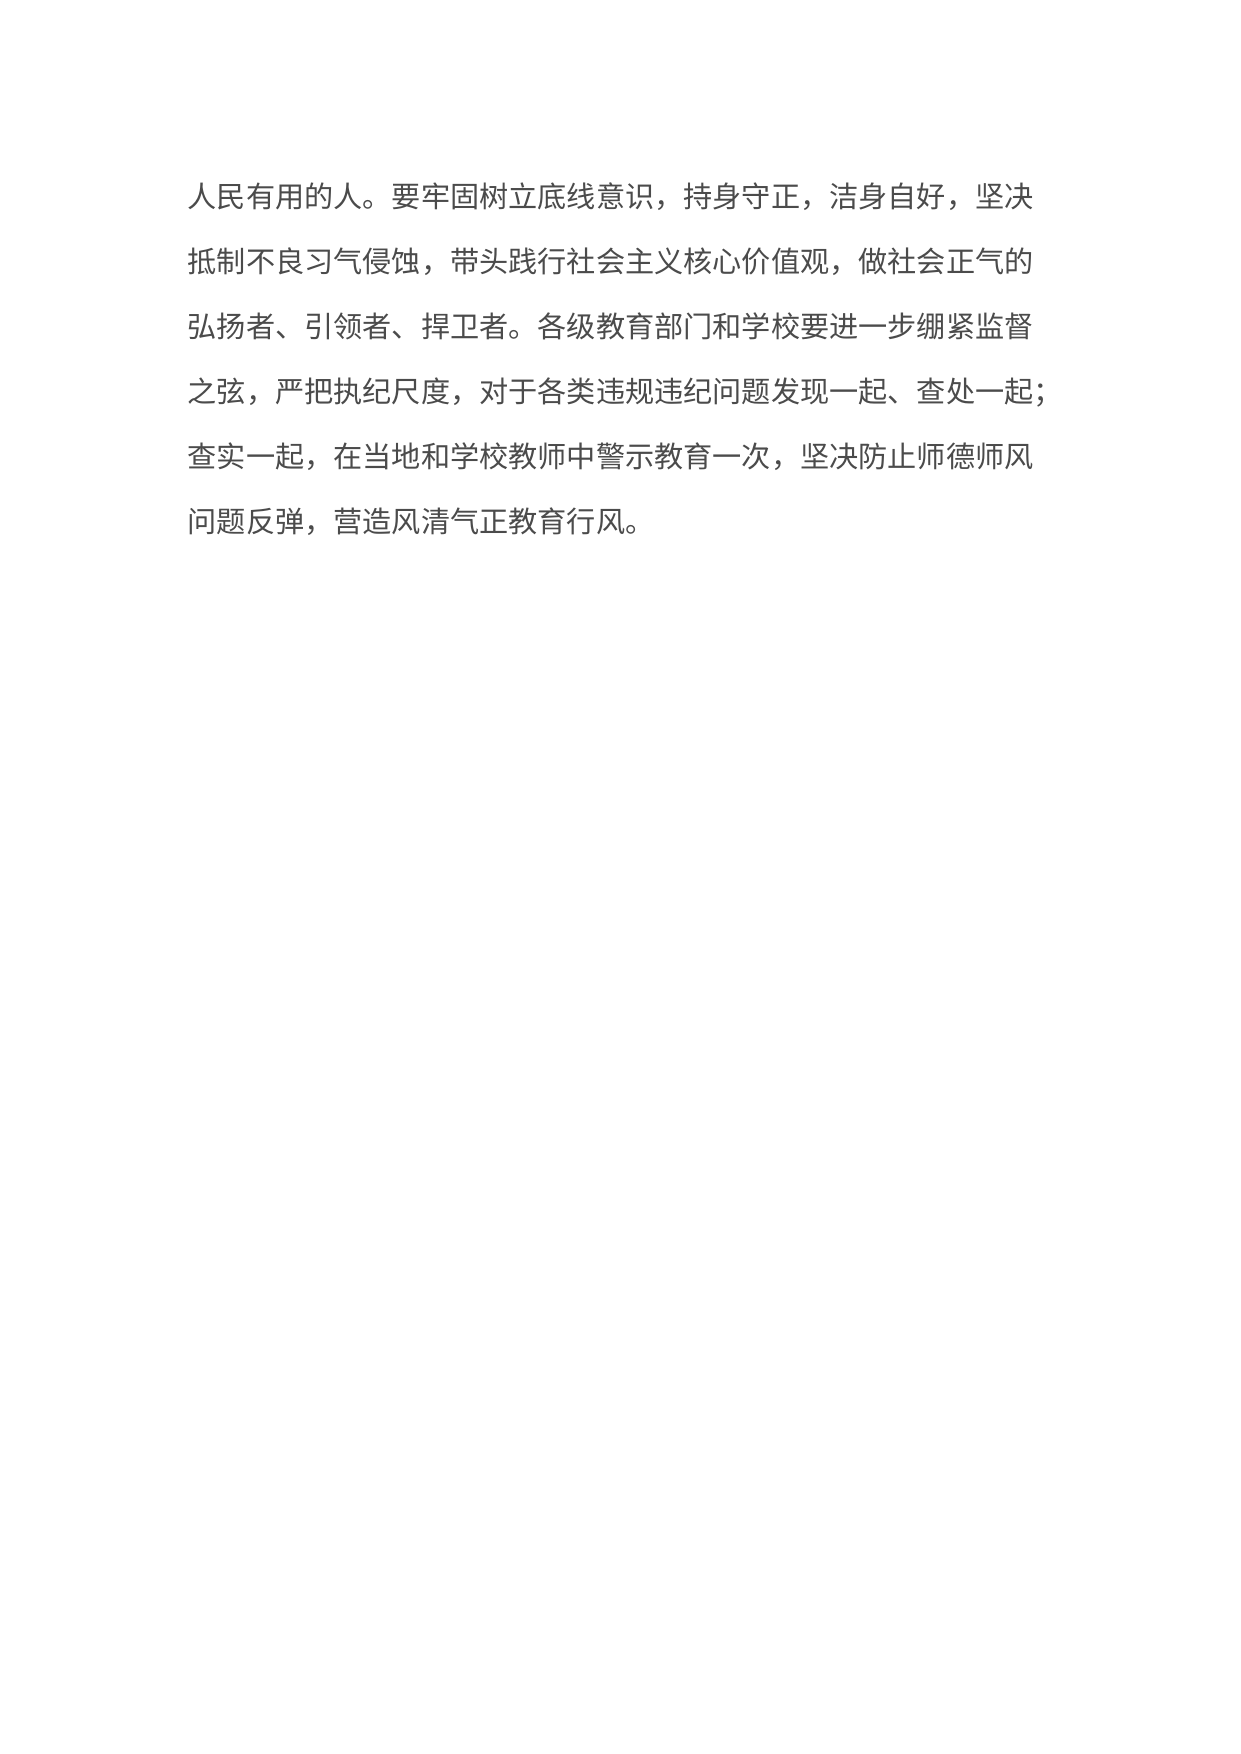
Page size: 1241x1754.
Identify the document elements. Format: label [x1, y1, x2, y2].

text [187, 162, 1053, 552]
